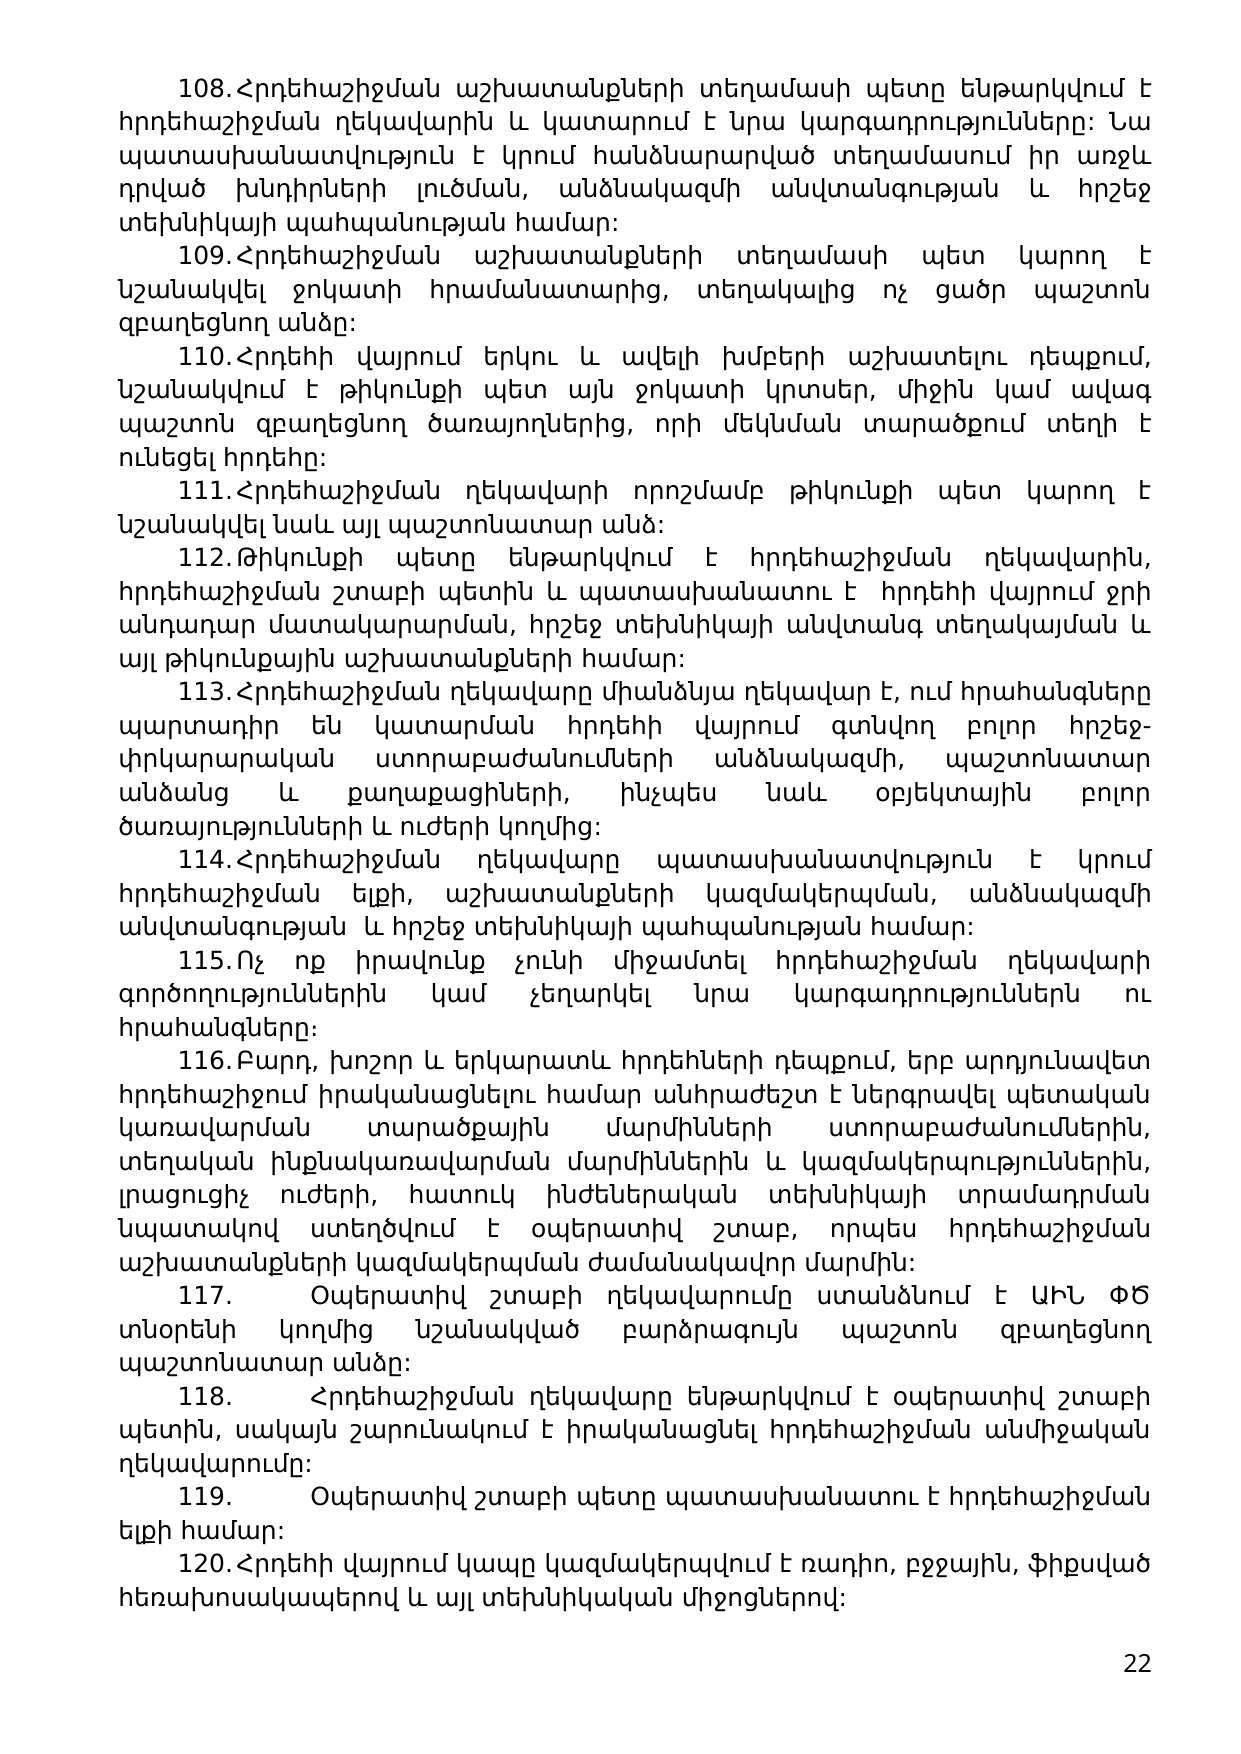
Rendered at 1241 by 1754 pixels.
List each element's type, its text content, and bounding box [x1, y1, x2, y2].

list Հրդեհաշիջման աշխատանքների տեղամասի պետ կարող է նշանակվել ջոկատի հրամանատարից, տեղակալից ոչ ցածր պաշտոն զբաղեցնող անձը: [118, 242, 1152, 338]
list Օպերատիվ շտաբի ղեկավարումը ստանձնում է ԱԻՆ ՓԾ տնօրենի կողմից նշանակված բարձրագույն պաշտոն զբաղեցնող պաշտոնատար անձը: [118, 1281, 1152, 1378]
list Հրդեհի վայրում երկու և ավելի խմբերի աշխատելու դեպքում, նշանակվում է թիկունքի պետ այն ջոկատի կրտսեր, միջին կամ ավագ պաշտոն զբաղեցնող ծառայողներից, որի մեկնման տարածքում տեղի է ունեցել հրդեհը: [118, 342, 1152, 472]
list Հրդեհի վայրում կապը կազմակերպվում է ռադիո, բջջային, ֆիքսված հեռախոսակապերով և այլ տեխնիկական միջոցներով: [118, 1550, 1152, 1612]
list Թիկունքի պետը ենթարկվում է հրդեհաշիջման ղեկավարին, հրդեհաշիջման շտաբի պետին և պատասխանատու է հրդեհի վայրում ջրի անդադար մատակարարման, հրշեջ տեխնիկայի անվտանգ տեղակայման և այլ թիկունքային աշխատանքների համար: [118, 543, 1152, 673]
list Հրդեհաշիջման ղեկավարը միանձնյա ղեկավար է, ում հրահանգները պարտադիր են կատարման հրդեհի վայրում գտնվող բոլոր հրշեջ-փրկարարական ստորաբաժանումների անձնակազմի, պաշտոնատար անձանց և քաղաքացիների, ինչպես նաև օբյեկտային բոլոր ծառայությունների և ուժերի կողմից: [118, 678, 1152, 841]
list Օպերատիվ շտաբի պետը պատասխանատու է հրդեհաշիջման ելքի համար: [118, 1483, 1152, 1545]
list Հրդեհաշիջման աշխատանքների տեղամասի պետը ենթարկվում է հրդեհաշիջման ղեկավարին և կատարում է նրա կարգադրությունները: Նա պատասխանատվություն է կրում հանձնարարված տեղամասում իր առջև դրված խնդիրների լուծման, անձնակազմի անվտանգության և հրշեջ տեխնիկայի պահպանության համար: [118, 74, 1152, 237]
list Հրդեհաշիջման ղեկավարը պատասխանատվություն է կրում հրդեհաշիջման ելքի, աշխատանքների կազմակերպման, անձնակազմի անվտանգության և հրշեջ տեխնիկայի պահպանության համար: [118, 845, 1152, 942]
list Հրդեհաշիջման ղեկավարը ենթարկվում է օպերատիվ շտաբի պետին, սակայն շարունակում է իրականացնել հրդեհաշիջման անմիջական ղեկավարումը: [118, 1382, 1152, 1478]
list Ոչ ոք իրավունք չունի միջամտել հրդեհաշիջման ղեկավարի գործողություններին կամ չեղարկել նրա կարգադրություններն ու հրահանգները։ [118, 946, 1152, 1042]
list Բարդ, խոշոր և երկարատև հրդեհների դեպքում, երբ արդյունավետ հրդեհաշիջում իրականացնելու համար անհրաժեշտ է ներգրավել պետական կառավարման տարածքային մարմինների ստորաբաժանումներին, տեղական ինքնակառավարման մարմիններին և կազմակերպություններին, լրացուցիչ ուժերի, հատուկ ինժեներական տեխնիկայի տրամադրման նպատակով ստեղծվում է օպերատիվ շտաբ, որպես հրդեհաշիջման աշխատանքների կազմակերպման ժամանակավոր մարմին: [118, 1047, 1152, 1277]
list Հրդեհաշիջման ղեկավարի որոշմամբ թիկունքի պետ կարող է նշանակվել նաև այլ պաշտոնատար անձ: [118, 476, 1152, 539]
